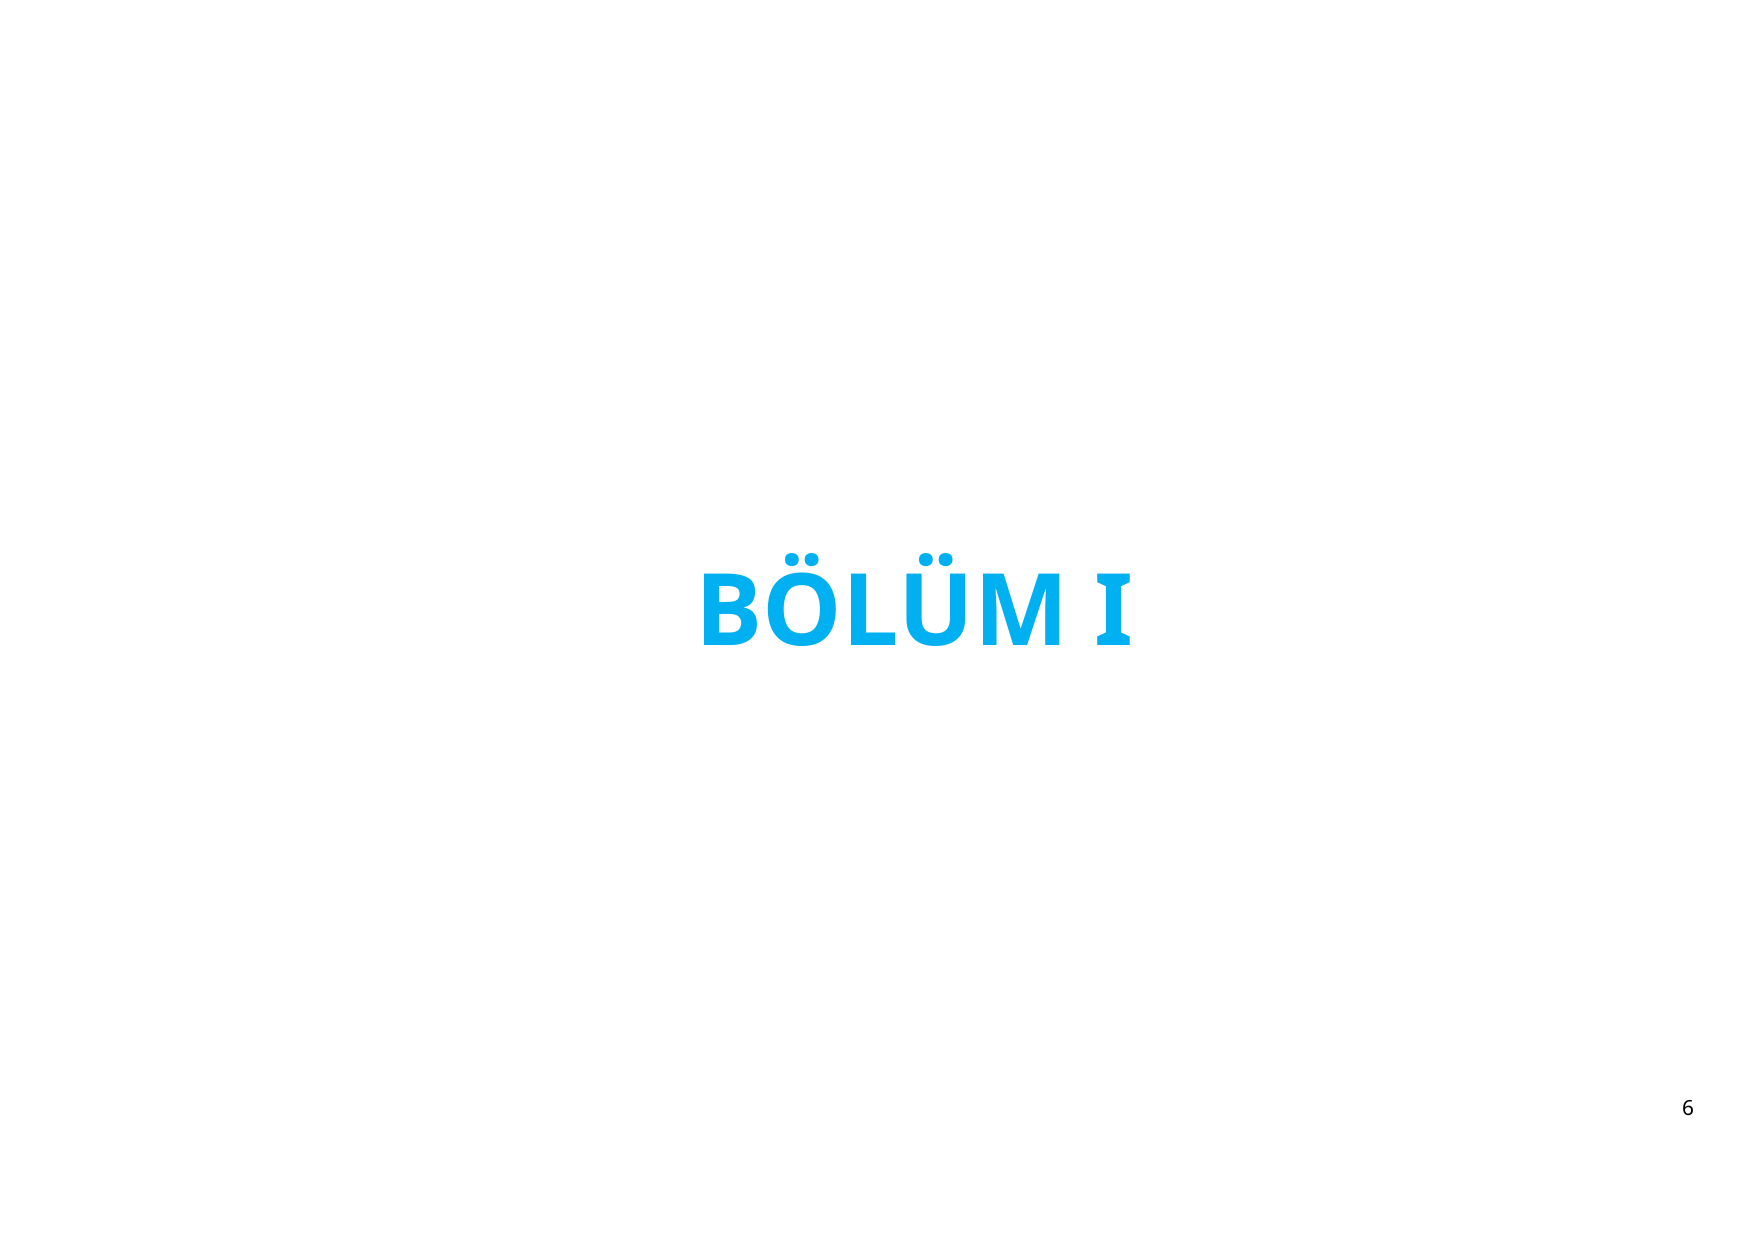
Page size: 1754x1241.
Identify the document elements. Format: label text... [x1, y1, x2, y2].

subtitle BÖLÜM I [135, 538, 1693, 674]
